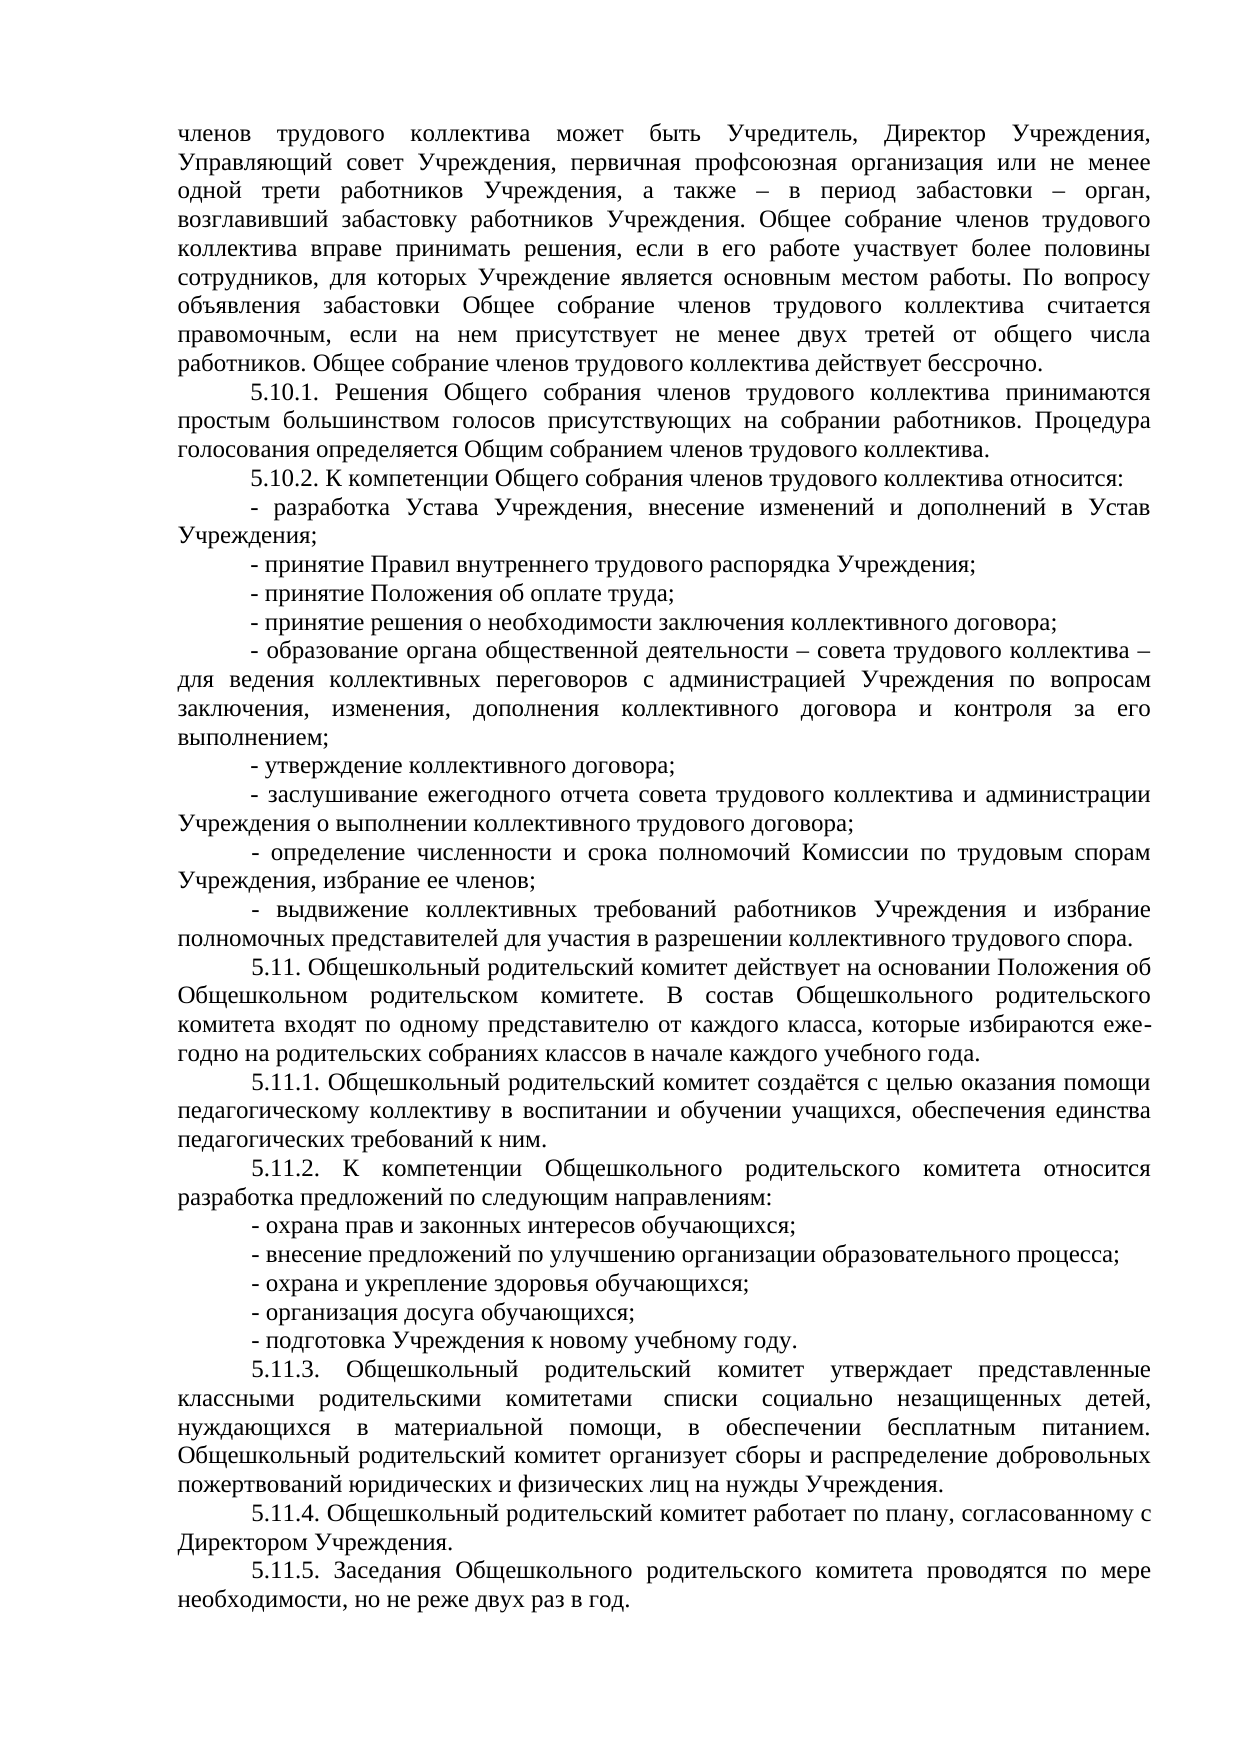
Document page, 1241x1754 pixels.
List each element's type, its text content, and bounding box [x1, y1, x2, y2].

text 5.10.1. Решения Общего собрания членов трудового коллектива принимаются простым большинством голосов присутствующих на собрании работников. Процедура голосования определяется Общим собранием членов трудового коллектива. [177, 377, 1152, 463]
text - охрана прав и законных интересов обучающихся; [177, 1211, 1152, 1239]
text - охрана и укрепление здоровья обучающихся; [177, 1268, 1152, 1297]
text - заслушивание ежегодного отчета совета трудового коллектива и администрации Учреждения о выполнении коллективного трудового договора; [177, 779, 1152, 837]
text 5.11. Общешкольный родительский комитет действует на основании Положения об Общешкольном родительском комитете. В состав Общешкольного родительского комитета входят по одному представителю от каждого класса, которые избираются ежегодно на родительских собраниях классов в начале каждого учебного года. [177, 952, 1152, 1067]
text 5.10.2. К компетенции Общего собрания членов трудового коллектива относится: [177, 463, 1152, 492]
text - принятие Положения об оплате труда; [177, 578, 1152, 607]
text - утверждение коллективного договора; [177, 751, 1152, 779]
text - внесение предложений по улучшению организации образовательного процесса; [177, 1239, 1152, 1268]
text - выдвижение коллективных требований работников Учреждения и избрание полномочных представителей для участия в разрешении коллективного трудового спора. [177, 894, 1152, 952]
text 5.11.4. Общешкольный родительский комитет работает по плану, согласованному с Директором Учреждения. [177, 1498, 1152, 1556]
text - принятие Правил внутреннего трудового распорядка Учреждения; [177, 549, 1152, 578]
text - организация досуга обучающихся; [177, 1297, 1152, 1326]
text 5.11.2. К компетенции Общешкольного родительского комитета относится разработка предложений по следующим направлениям: [177, 1153, 1152, 1211]
text 5.11.3. Общешкольный родительский комитет утверждает представленные классными родительскими комитетами списки социально незащищенных детей, нуждающихся в материальной помощи, в обеспечении бесплатным питанием. Общешкольный родительский комитет организует сборы и распределение добровольных пожертвований юридических и физических лиц на нужды Учреждения. [177, 1354, 1152, 1498]
text - разработка Устава Учреждения, внесение изменений и дополнений в Устав Учреждения; [177, 492, 1152, 549]
text - определение численности и срока полномочий Комиссии по трудовым спорам Учреждения, избрание ее членов; [177, 837, 1152, 894]
text 5.11.5. Заседания Общешкольного родительского комитета проводятся по мере необходимости, но не реже двух раз в год. [177, 1556, 1152, 1613]
text - подготовка Учреждения к новому учебному году. [177, 1326, 1152, 1354]
text - принятие решения о необходимости заключения коллективного договора; [177, 607, 1152, 636]
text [177, 118, 1152, 377]
text 5.11.1. Общешкольный родительский комитет создаётся с целью оказания помощи педагогическому коллективу в воспитании и обучении учащихся, обеспечения единства педагогических требований к ним. [177, 1067, 1152, 1153]
text - образование органа общественной деятельности – совета трудового коллектива – для ведения коллективных переговоров с администрацией Учреждения по вопросам заключения, изменения, дополнения коллективного договора и контроля за его выполнением; [177, 636, 1152, 751]
